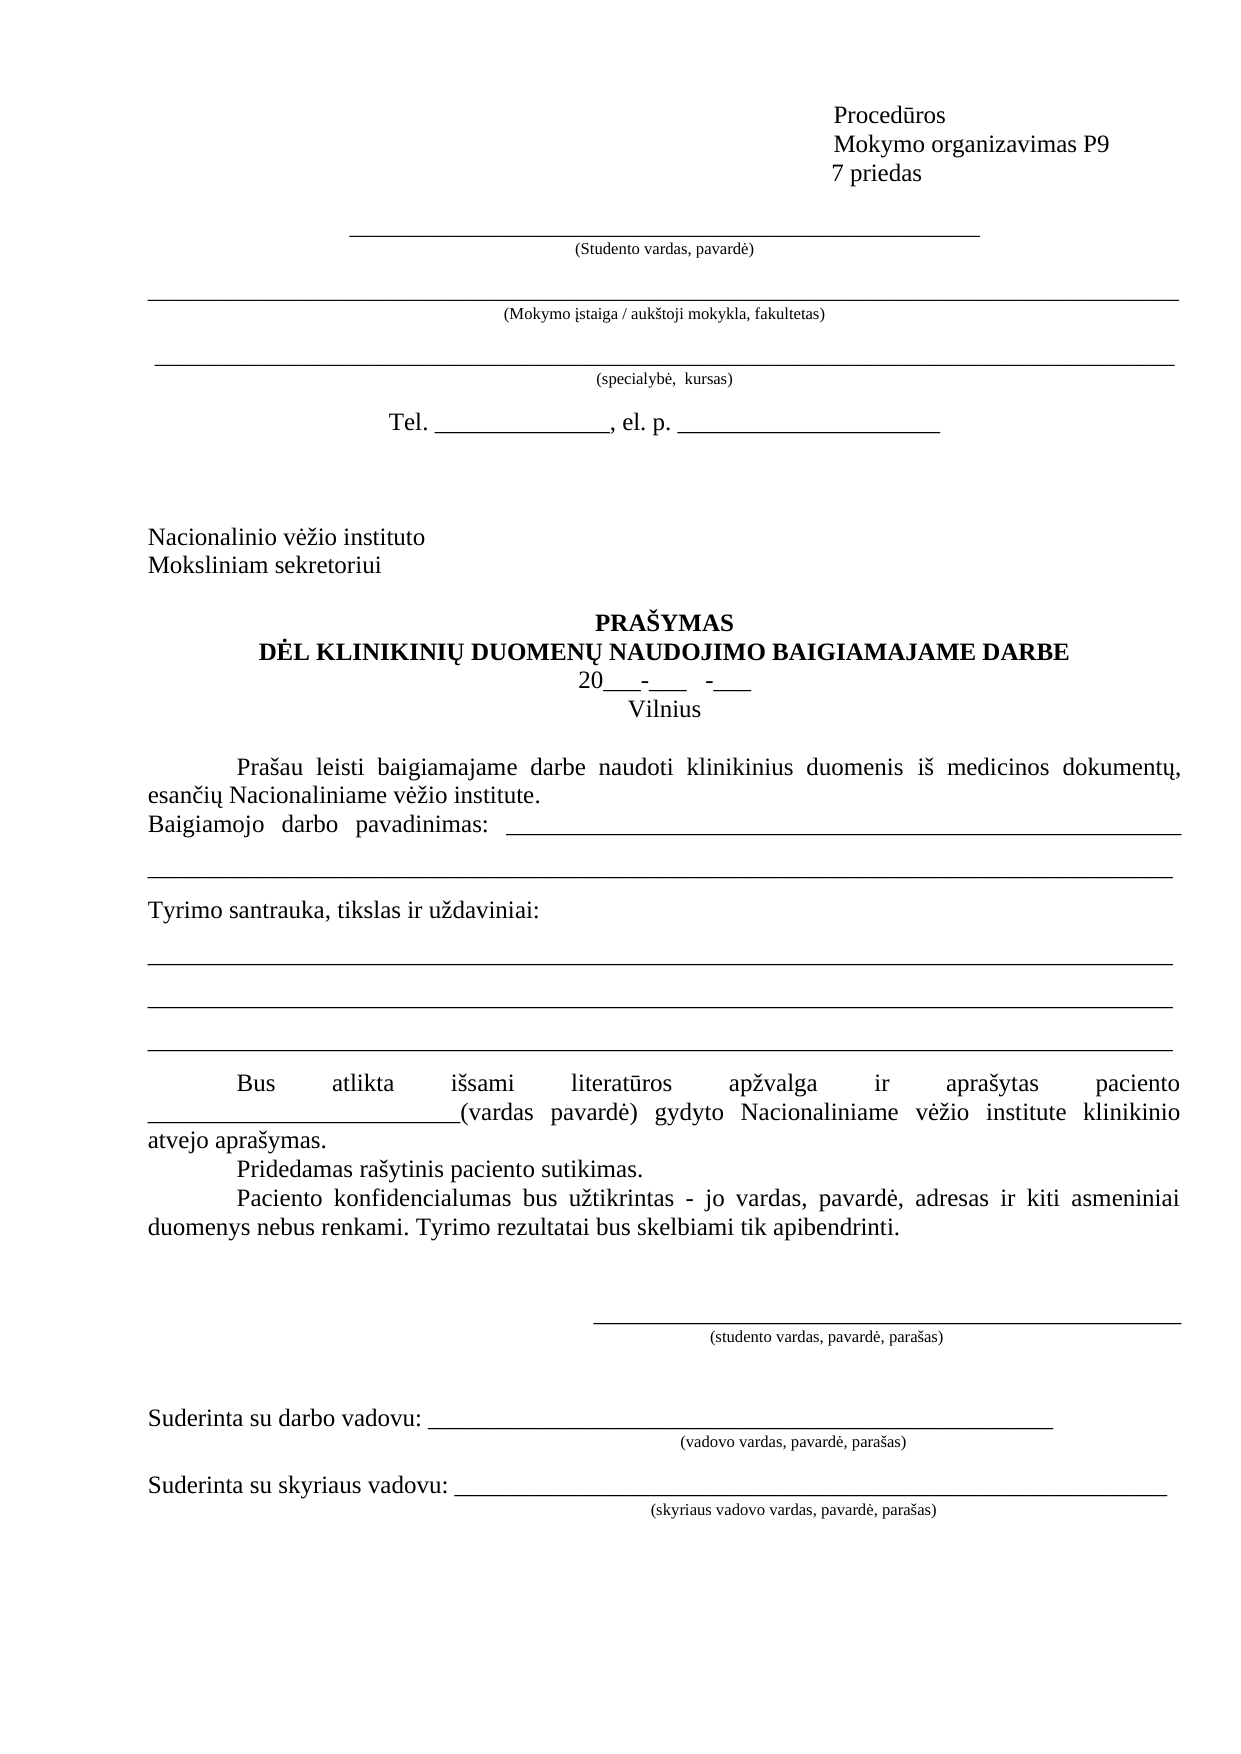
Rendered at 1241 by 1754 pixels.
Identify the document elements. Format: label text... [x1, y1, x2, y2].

text Prašau leisti baigiamajame darbe naudoti klinikinius duomenis iš medicinos dokumentų, esančių Nacionaliniame vėžio institute. [148, 752, 1181, 809]
text DĖL KLINIKINIŲ DUOMENŲ NAUDOJIMO BAIGIAMAJAME DARBE [148, 637, 1181, 666]
text Bus atlikta išsami literatūros apžvalga ir aprašytas paciento _________________________(vardas pavardė) gydyto Nacionaliniame vėžio institute klinikinio atvejo aprašymas. [148, 1068, 1181, 1154]
text Tel. ______________, el. p. _____________________ [148, 407, 1181, 436]
text (Mokymo įstaiga / aukštoji mokykla, fakultetas) [148, 304, 1181, 323]
text PRAŠYMAS [148, 608, 1181, 637]
text (specialybė, kursas) [148, 368, 1181, 388]
text Mokymo organizavimas P9 [148, 129, 1181, 158]
text (studento vardas, pavardė, parašas) [680, 1327, 1181, 1346]
text Vilnius [148, 694, 1181, 723]
text Moksliniam sekretoriui [148, 551, 1181, 579]
text Suderinta su skyriaus vadovu: _________________________________________________________ [148, 1471, 1181, 1499]
text _______________________________________________________ [148, 213, 1181, 239]
text Suderinta su darbo vadovu: __________________________________________________ [148, 1403, 1181, 1432]
text Nacionalinio vėžio instituto [148, 522, 1181, 551]
text __________________________________________________________________________________________ [148, 277, 1181, 304]
text (skyriaus vadovo vardas, pavardė, parašas) [576, 1499, 1181, 1518]
text _________________________________________________________________________________________ [148, 342, 1181, 368]
text (Studento vardas, pavardė) [148, 239, 1181, 258]
text 20___-___ -___ [148, 666, 1181, 694]
text 7 priedas [812, 158, 1181, 186]
text Baigiamojo darbo pavadinimas: ______________________________________________________ __________________________________________________________________________________ [148, 809, 1181, 881]
text _______________________________________________ [148, 1298, 1181, 1327]
text Procedūros [827, 100, 1181, 129]
text Paciento konfidencialumas bus užtikrintas - jo vardas, pavardė, adresas ir kiti asmeniniai duomenys nebus renkami. Tyrimo rezultatai bus skelbiami tik apibendrinti. [148, 1183, 1181, 1241]
text Pridedamas rašytinis paciento sutikimas. [148, 1154, 1181, 1183]
text Tyrimo santrauka, tikslas ir uždaviniai: __________________________________________________________________________________ ____________________________________________________________________________________________________________________________________________________________________ [148, 896, 1181, 1054]
text (vadovo vardas, pavardė, parašas) [651, 1432, 1181, 1451]
